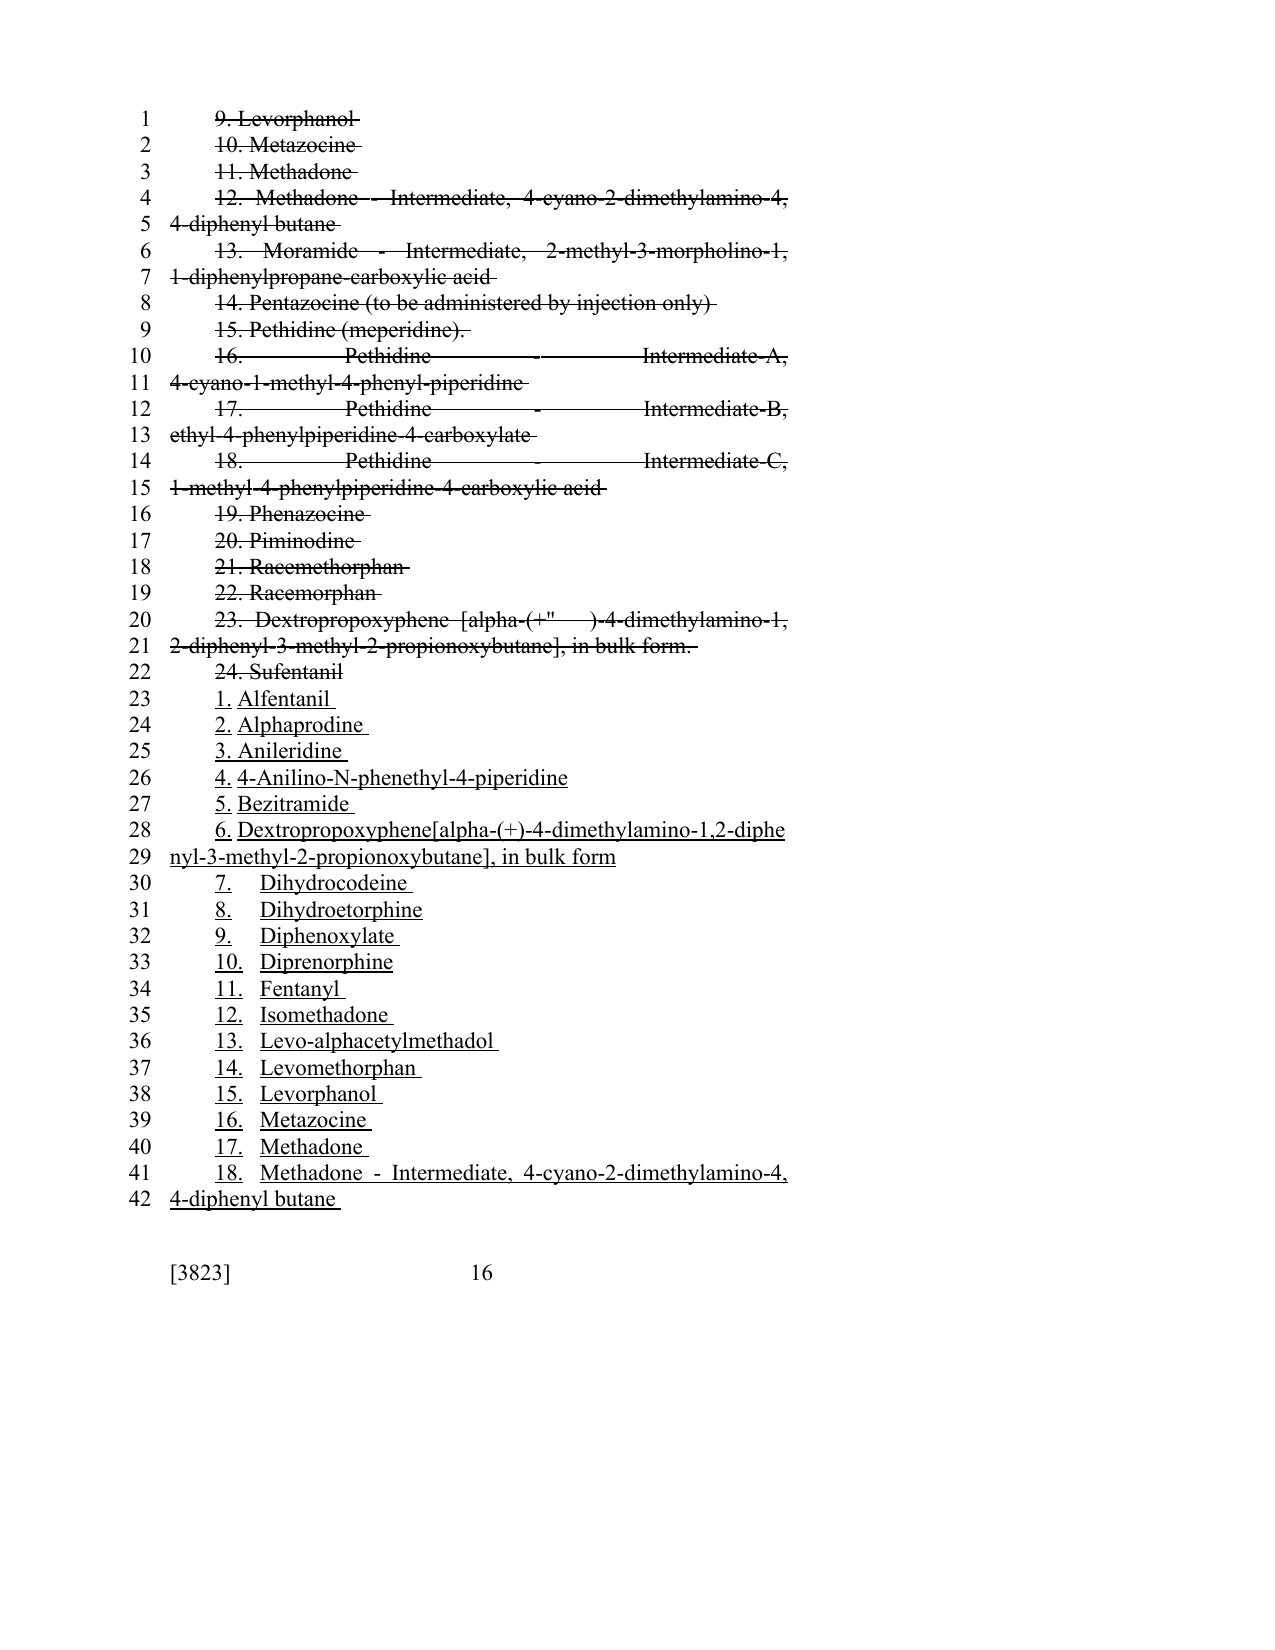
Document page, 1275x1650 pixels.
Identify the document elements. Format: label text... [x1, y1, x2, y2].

text 1. Alfentanil [169, 685, 787, 711]
text 22. Racemorphan [169, 579, 787, 606]
text 16. Metazocine [169, 1106, 787, 1133]
text 12. Isomethadone [169, 1001, 787, 1027]
text 16. Pethidine - Intermediate-A, 4-cyano-1-methyl-4-phenyl-piperidine [169, 342, 787, 395]
text 8. Dihydroetorphine [169, 896, 787, 922]
text 4. 4-Anilino-N-phenethyl-4-piperidine [169, 764, 787, 790]
text 7. Dihydrocodeine [169, 869, 787, 896]
text 10. Metazocine [169, 131, 787, 158]
text 20. Piminodine [169, 527, 787, 553]
text 2. Alphaprodine [169, 711, 787, 737]
text 14. Levomethorphan [169, 1054, 787, 1080]
text 9. Levorphanol [169, 105, 787, 131]
text 17. Pethidine - Intermediate-B, ethyl-4-phenylpiperidine-4-carboxylate [169, 395, 787, 448]
text 18. Pethidine - Intermediate-C, 1-methyl-4-phenylpiperidine-4-carboxylic acid [169, 448, 787, 500]
text 15. Pethidine (meperidine). [169, 316, 787, 342]
text 13. Levo-alphacetylmethadol [169, 1027, 787, 1054]
text 12. Methadone - Intermediate, 4-cyano-2-dimethylamino-4, 4-diphenyl butane [169, 184, 787, 237]
text 13. Moramide - Intermediate, 2-methyl-3-morpholino-1, 1-diphenylpropane-carboxylic acid [169, 237, 787, 289]
text 14. Pentazocine (to be administered by injection only) [169, 289, 787, 316]
text 6. Dextropropoxyphene[alpha-(+)-4-dimethylamino-1,2-diphenyl-3-methyl-2-propionoxybutane], in bulk form [169, 817, 787, 869]
text 24. Sufentanil [169, 658, 787, 685]
text 19. Phenazocine [169, 500, 787, 527]
text 23. Dextropropoxyphene [alpha-(+" )-4-dimethylamino-1, 2-diphenyl-3-methyl-2-propionoxybutane], in bulk form. [169, 606, 787, 658]
text 9. Diphenoxylate [169, 922, 787, 948]
text 5. Bezitramide [169, 790, 787, 817]
text 15. Levorphanol [169, 1080, 787, 1106]
text 11. Methadone [169, 158, 787, 184]
text 3. Anileridine [169, 737, 787, 764]
text 21. Racemethorphan [169, 553, 787, 579]
text 18. Methadone - Intermediate, 4-cyano-2-dimethylamino-4, 4-diphenyl butane [169, 1159, 787, 1212]
text 11. Fentanyl [169, 975, 787, 1001]
text 10. Diprenorphine [169, 948, 787, 975]
text 17. Methadone [169, 1133, 787, 1159]
